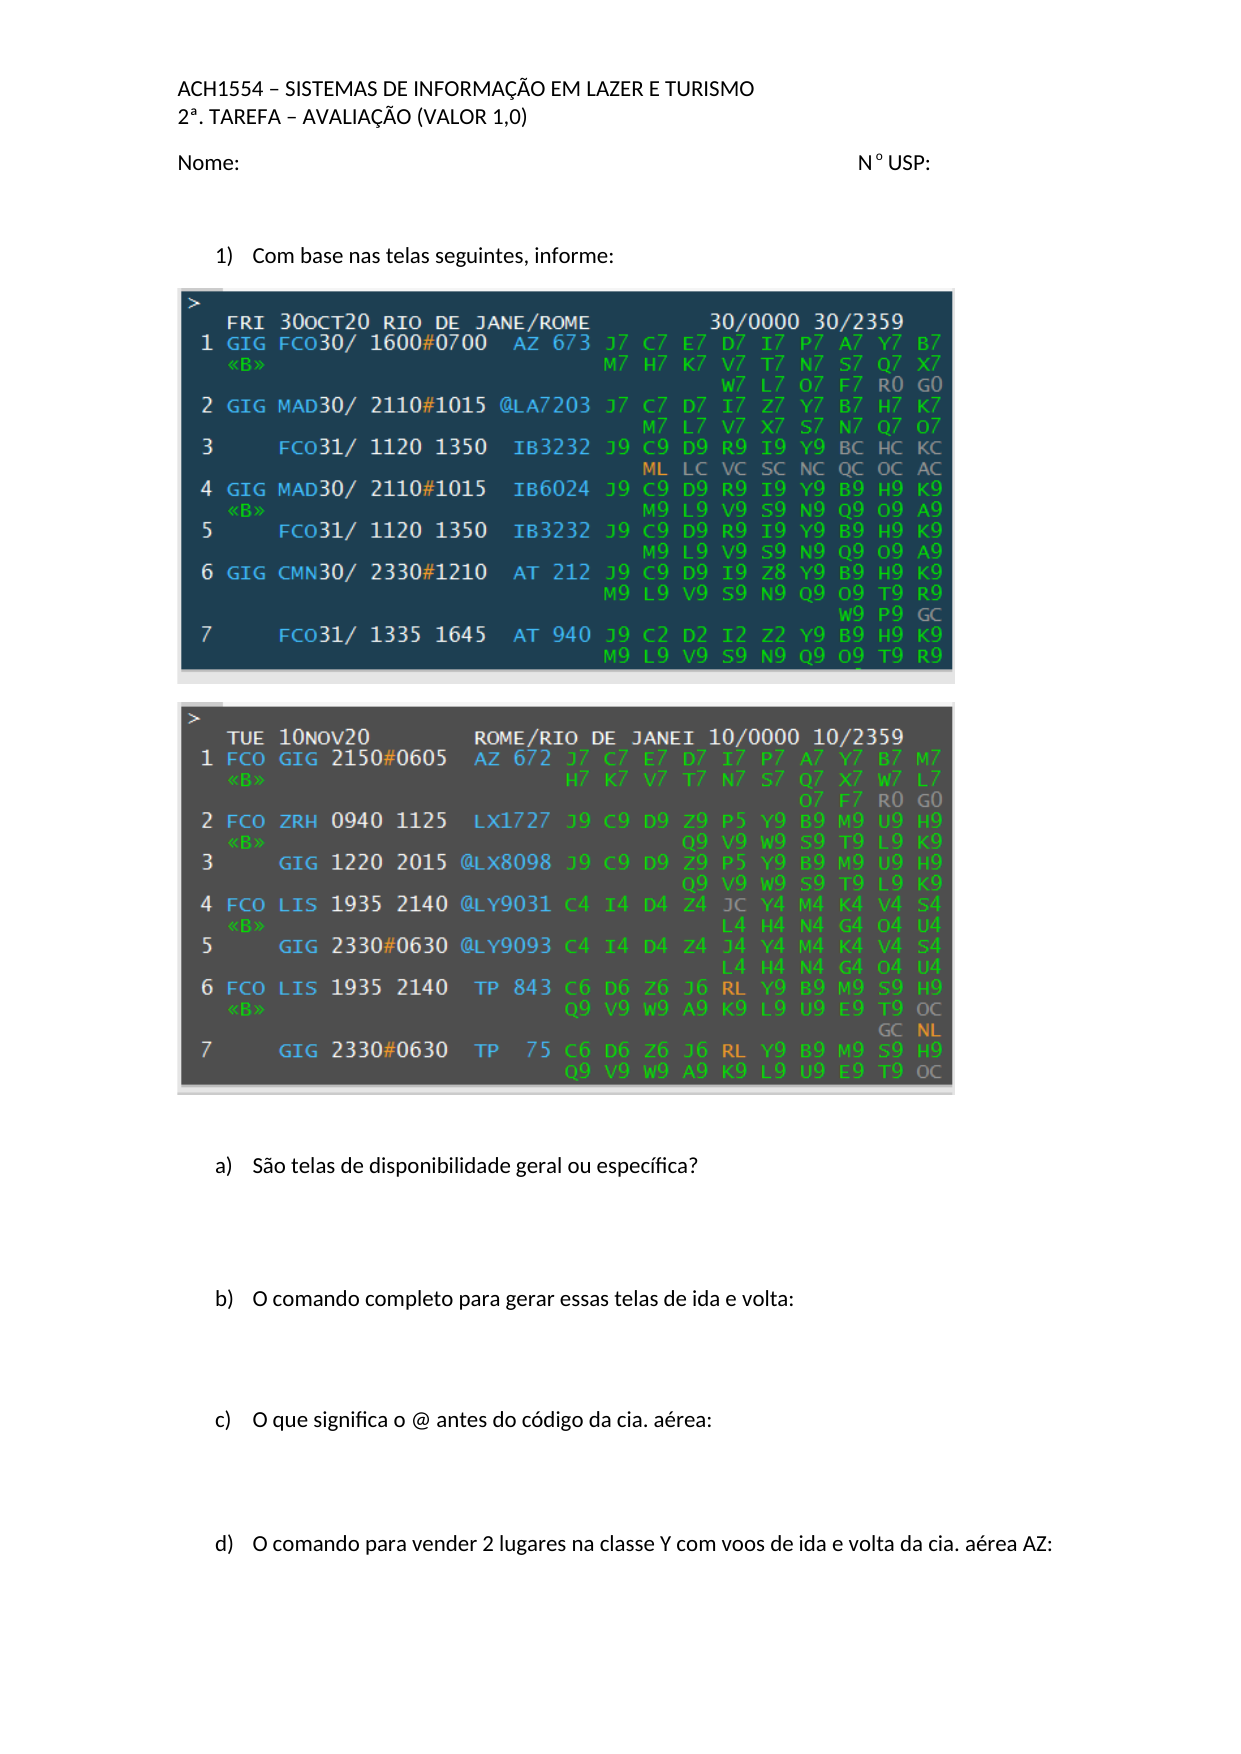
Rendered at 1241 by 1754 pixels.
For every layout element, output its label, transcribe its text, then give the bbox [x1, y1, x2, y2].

text Nome: No USP: [177, 148, 1063, 176]
picture [177, 288, 955, 684]
list O comando para vender 2 lugares na classe Y com voos de ida e volta da cia. aérea AZ: [215, 1529, 1063, 1557]
list São telas de disponibilidade geral ou específica? [215, 1152, 1063, 1179]
picture [177, 702, 955, 1095]
list O comando completo para gerar essas telas de ida e volta: [215, 1284, 1063, 1312]
list Com base nas telas seguintes, informe: [215, 241, 1063, 269]
list O que significa o @ antes do código da cia. aérea: [215, 1405, 1063, 1433]
